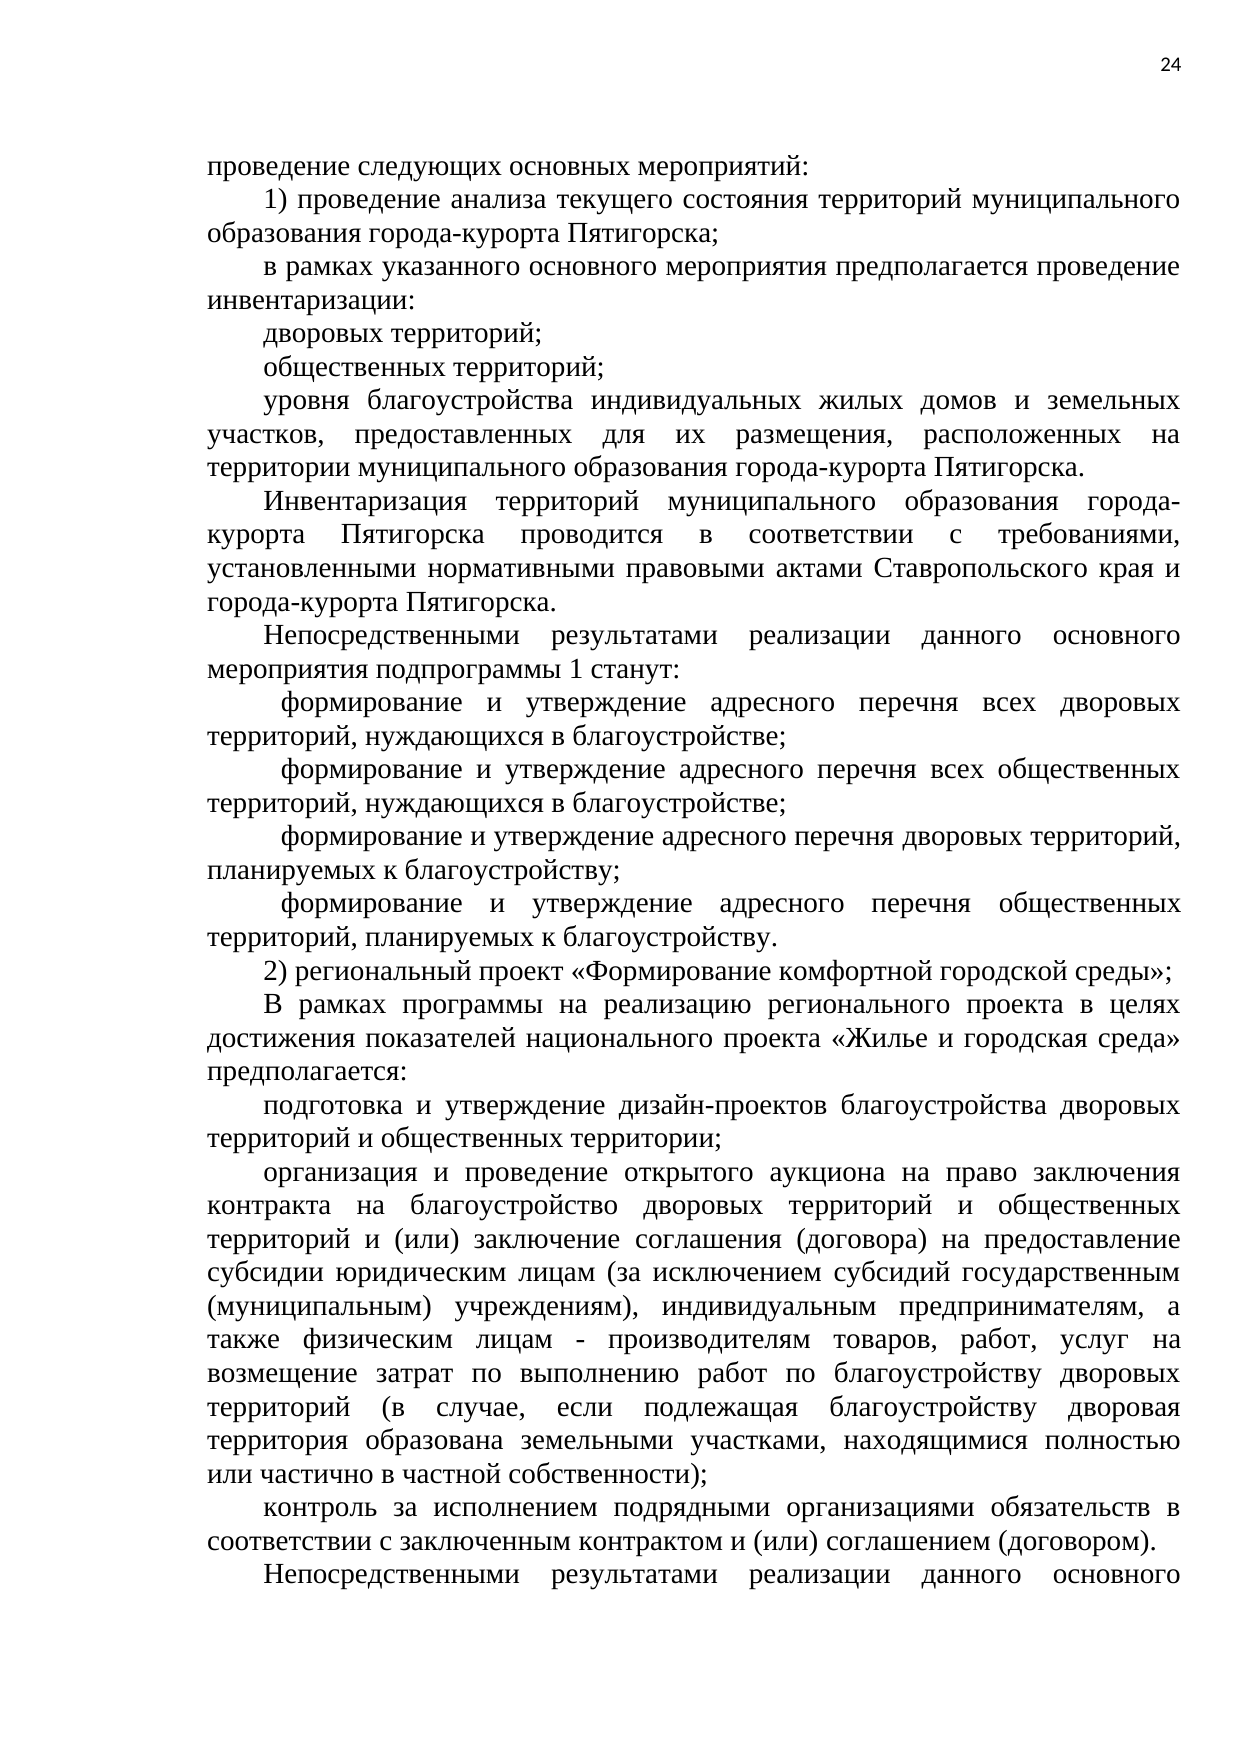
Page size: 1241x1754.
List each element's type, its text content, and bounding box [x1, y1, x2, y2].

text Непосредственными результатами реализации данного основного мероприятия подпрограммы 1 станут: [207, 617, 1181, 684]
text организация и проведение открытого аукциона на право заключения контракта на благоустройство дворовых территорий и общественных территорий и (или) заключение соглашения (договора) на предоставление субсидии юридическим лицам (за исключением субсидий государственным (муниципальным) учреждениям), индивидуальным предпринимателям, а также физическим лицам - производителям товаров, работ, услуг на возмещение затрат по выполнению работ по благоустройству дворовых территорий (в случае, если подлежащая благоустройству дворовая территория образована земельными участками, находящимися полностью или частично в частной собственности); [207, 1154, 1181, 1489]
text Инвентаризация территорий муниципального образования города-курорта Пятигорска проводится в соответствии с требованиями, установленными нормативными правовыми актами Ставропольского края и города-курорта Пятигорска. [207, 483, 1181, 617]
text формирование и утверждение адресного перечня всех дворовых территорий, нуждающихся в благоустройстве; [207, 684, 1181, 751]
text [207, 148, 1181, 181]
text в рамках указанного основного мероприятия предполагается проведение инвентаризации: [207, 248, 1181, 315]
text 2) региональный проект «Формирование комфортной городской среды»; [207, 953, 1181, 986]
text уровня благоустройства индивидуальных жилых домов и земельных участков, предоставленных для их размещения, расположенных на территории муниципального образования города-курорта Пятигорска. [207, 382, 1181, 483]
text общественных территорий; [207, 349, 1181, 382]
text 1) проведение анализа текущего состояния территорий муниципального образования города-курорта Пятигорска; [207, 181, 1181, 248]
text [207, 1556, 1181, 1590]
text дворовых территорий; [207, 315, 1181, 349]
text формирование и утверждение адресного перечня общественных территорий, планируемых к благоустройству. [207, 886, 1181, 953]
text формирование и утверждение адресного перечня дворовых территорий, планируемых к благоустройству; [207, 818, 1181, 886]
text подготовка и утверждение дизайн-проектов благоустройства дворовых территорий и общественных территории; [207, 1087, 1181, 1154]
text контроль за исполнением подрядными организациями обязательств в соответствии с заключенным контрактом и (или) соглашением (договором). [207, 1489, 1181, 1556]
text формирование и утверждение адресного перечня всех общественных территорий, нуждающихся в благоустройстве; [207, 751, 1181, 818]
text В рамках программы на реализацию регионального проекта в целях достижения показателей национального проекта «Жилье и городская среда» предполагается: [207, 986, 1181, 1087]
